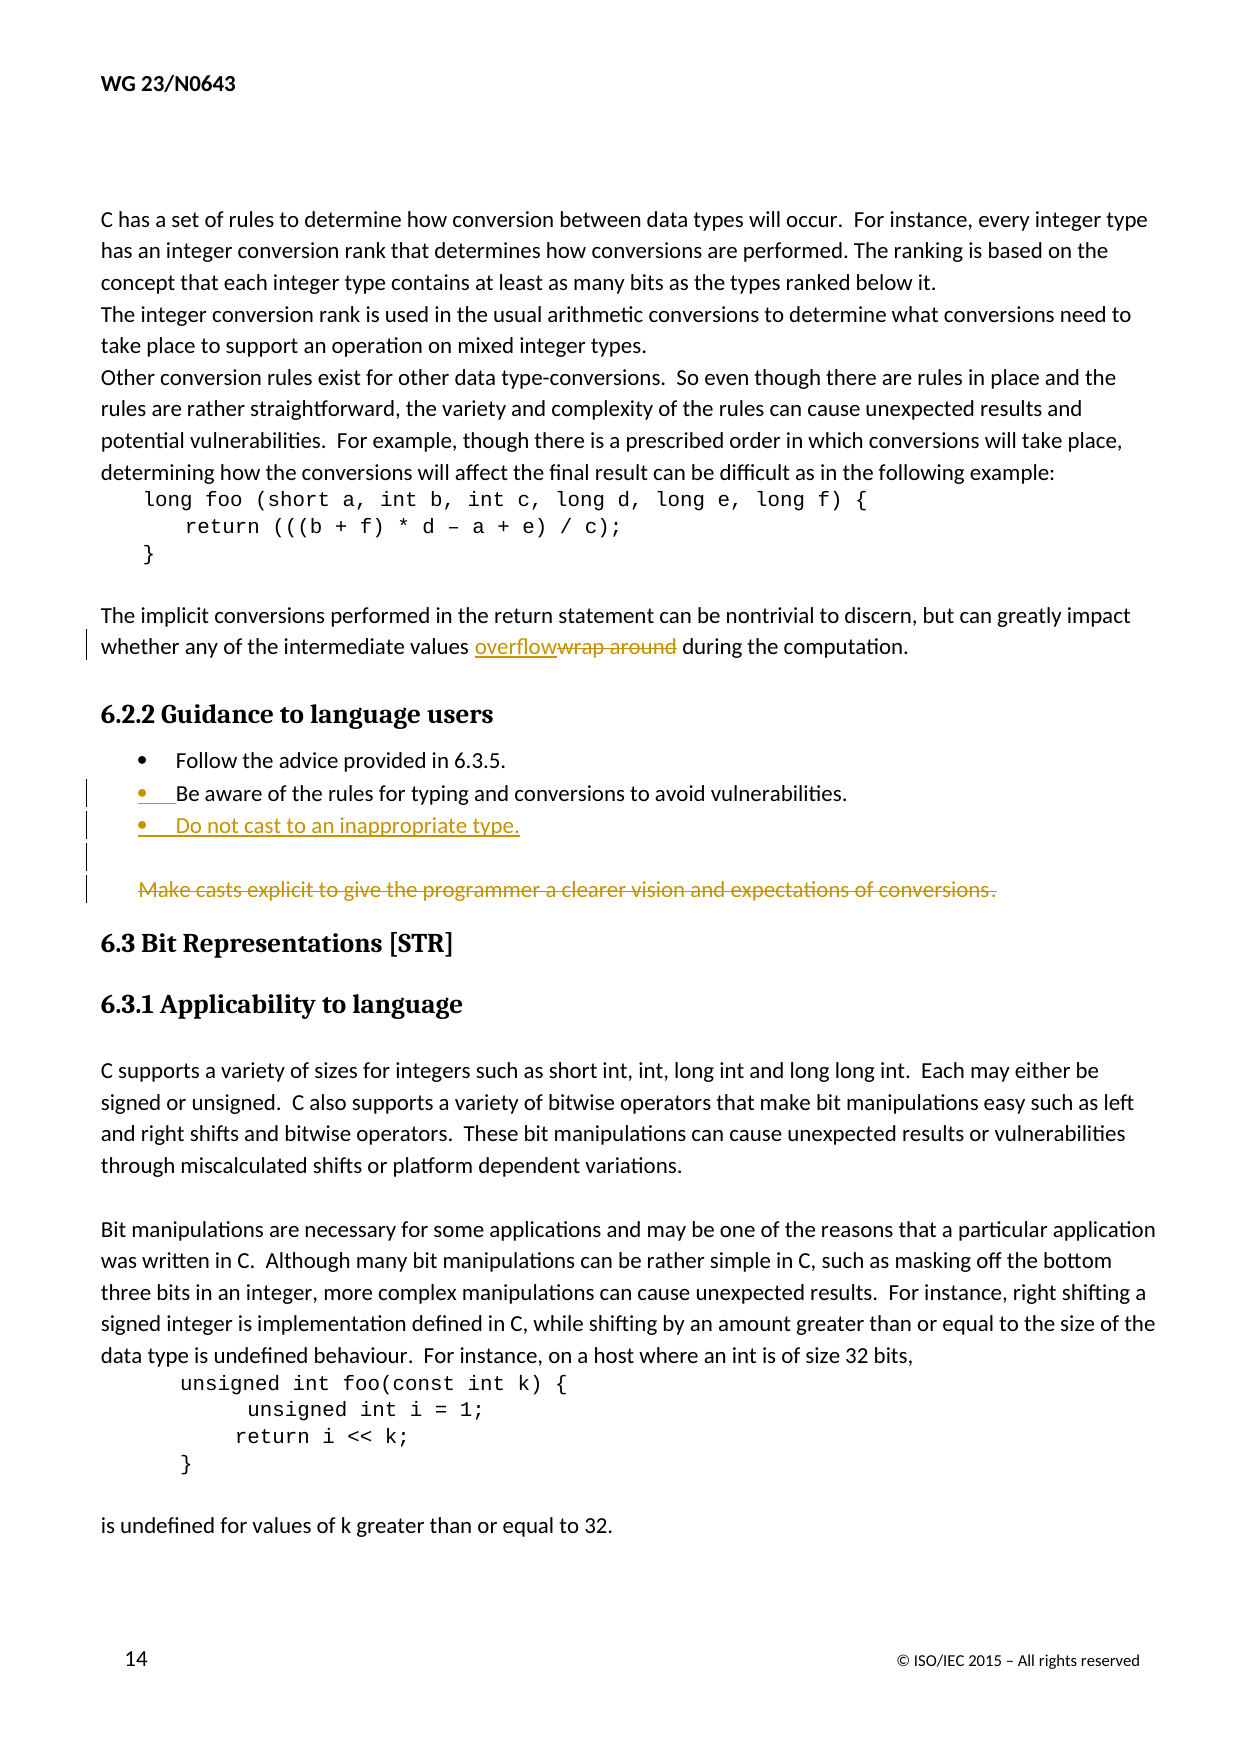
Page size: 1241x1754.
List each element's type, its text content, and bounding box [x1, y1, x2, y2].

subtitle The implicit conversions performed in the return statement can be nontrivial to discern, but can greatly impact whether any of the intermediate values during the computation. [101, 601, 1164, 660]
subtitle 6.3 Bit Representations [STR] [101, 928, 1164, 959]
subtitle is undefined for values of k greater than or equal to 32. [101, 1511, 1164, 1539]
subtitle return i << k; [101, 1426, 1164, 1449]
subtitle C supports a variety of sizes for integers such as short int, int, long int and long long int. Each may either be signed or unsigned. C also supports a variety of bitwise operators that make bit manipulations easy such as left and right shifts and bitwise operators. These bit manipulations can cause unexpected results or vulnerabilities through miscalculated shifts or platform dependent variations. [101, 1056, 1164, 1179]
list Be aware of the rules for typing and conversions to avoid vulnerabilities. [138, 779, 1164, 807]
subtitle Bit manipulations are necessary for some applications and may be one of the reasons that a particular application was written in C. Although many bit manipulations can be rather simple in C, such as masking off the bottom three bits in an integer, more complex manipulations can cause unexpected results. For instance, right shifting a signed integer is implementation defined in C, while shifting by an amount greater than or equal to the size of the data type is undefined behaviour. For instance, on a host where an int is of size 32 bits, [101, 1215, 1164, 1369]
subtitle } [101, 1453, 1164, 1476]
subtitle The integer conversion rank is used in the usual arithmetic conversions to determine what conversions need to take place to support an operation on mixed integer types. [101, 300, 1164, 359]
subtitle unsigned int foo(const int k) { [101, 1373, 1164, 1396]
subtitle return (((b + f) * d – a + e) / c); [101, 516, 1164, 539]
subtitle 6.3.1 Applicability to language [101, 989, 1164, 1020]
subtitle C has a set of rules to determine how conversion between data types will occur. For instance, every integer type has an integer conversion rank that determines how conversions are performed. The ranking is based on the concept that each integer type contains at least as many bits as the types ranked below it. [101, 205, 1164, 296]
subtitle } [101, 542, 1164, 566]
subtitle unsigned int i = 1; [101, 1399, 1164, 1423]
subtitle Other conversion rules exist for other data type-conversions. So even though there are rules in place and the rules are rather straightforward, the variety and complexity of the rules can cause unexpected results and potential vulnerabilities. For example, though there is a prescribed order in which conversions will take place, determining how the conversions will affect the final result can be difficult as in the following example: [101, 363, 1164, 486]
subtitle long foo (short a, int b, int c, long d, long e, long f) { [101, 489, 1164, 513]
list Follow the advice provided in 6.3.5. [138, 747, 1164, 774]
subtitle 6.2.2 Guidance to language users [101, 699, 1164, 730]
